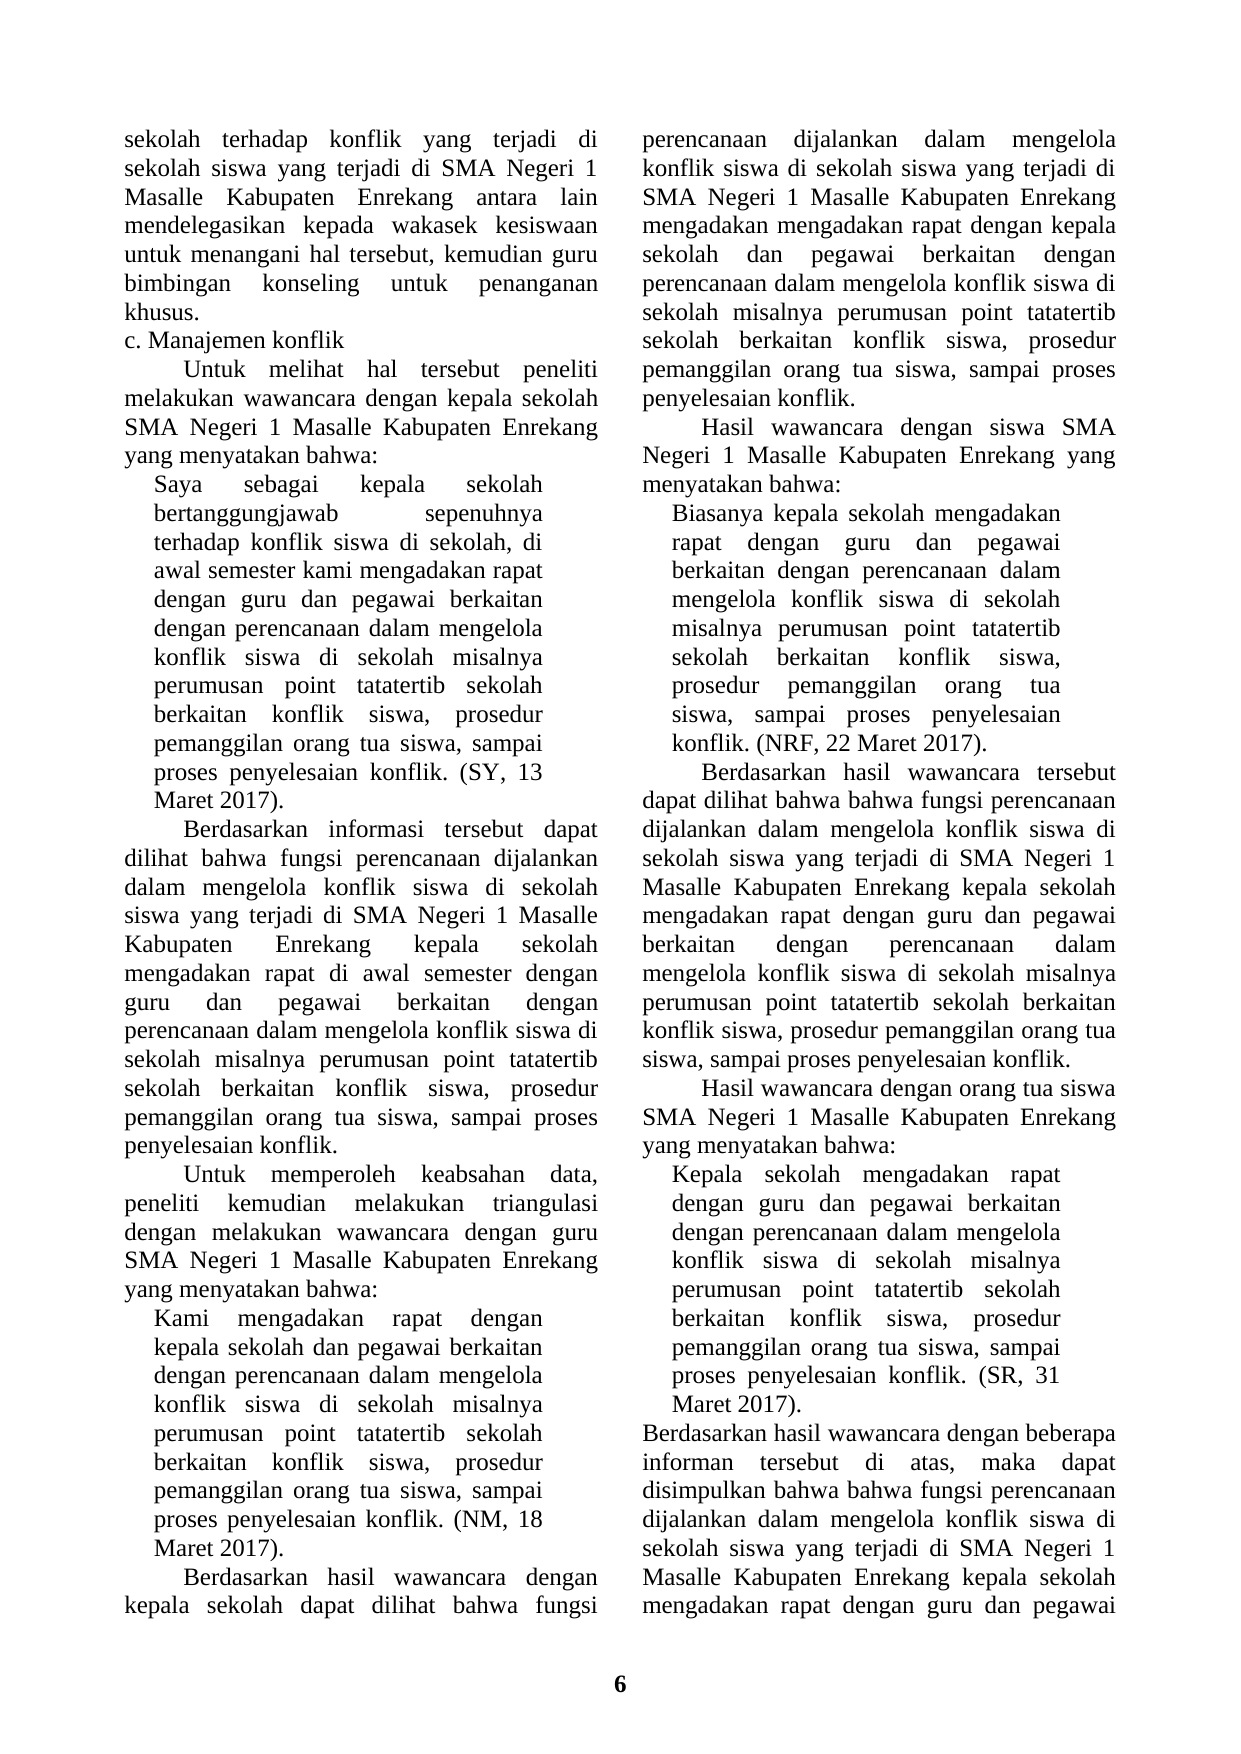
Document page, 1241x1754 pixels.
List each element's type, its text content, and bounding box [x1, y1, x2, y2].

text Saya sebagai kepala sekolah bertanggungjawab sepenuhnya terhadap konflik siswa di sekolah, di awal semester kami mengadakan rapat dengan guru dan pegawai berkaitan dengan perencanaan dalam mengelola konflik siswa di sekolah misalnya perumusan point tatatertib sekolah berkaitan konflik siswa, prosedur pemanggilan orang tua siswa, sampai proses penyelesaian konflik. (SY, 13 Maret 2017). [154, 469, 543, 814]
text Berdasarkan hasil wawancara dengan kepala sekolah dapat dilihat bahwa fungsi perencanaan dijalankan dalam mengelola konflik siswa di sekolah siswa yang terjadi di SMA Negeri 1 Masalle Kabupaten Enrekang mengadakan mengadakan rapat dengan kepala sekolah dan pegawai berkaitan dengan perencanaan dalam mengelola konflik siswa di sekolah misalnya perumusan point tatatertib sekolah berkaitan konflik siswa, prosedur pemanggilan orang tua siswa, sampai proses penyelesaian konflik. [642, 124, 1116, 412]
text Berdasarkan hasil wawancara tersebut dapat dilihat bahwa bahwa fungsi perencanaan dijalankan dalam mengelola konflik siswa di sekolah siswa yang terjadi di SMA Negeri 1 Masalle Kabupaten Enrekang kepala sekolah mengadakan rapat dengan guru dan pegawai berkaitan dengan perencanaan dalam mengelola konflik siswa di sekolah misalnya perumusan point tatatertib sekolah berkaitan konflik siswa, prosedur pemanggilan orang tua siswa, sampai proses penyelesaian konflik. [642, 757, 1116, 1073]
text Hasil wawancara dengan orang tua siswa SMA Negeri 1 Masalle Kabupaten Enrekang yang menyatakan bahwa: [642, 1073, 1116, 1159]
text Hasil wawancara dengan siswa SMA Negeri 1 Masalle Kabupaten Enrekang yang menyatakan bahwa: [642, 412, 1116, 498]
text Berdasarkan informasi tersebut dapat dilihat bahwa fungsi perencanaan dijalankan dalam mengelola konflik siswa di sekolah siswa yang terjadi di SMA Negeri 1 Masalle Kabupaten Enrekang kepala sekolah mengadakan rapat di awal semester dengan guru dan pegawai berkaitan dengan perencanaan dalam mengelola konflik siswa di sekolah misalnya perumusan point tatatertib sekolah berkaitan konflik siswa, prosedur pemanggilan orang tua siswa, sampai proses penyelesaian konflik. [124, 814, 598, 1159]
text Untuk memperoleh keabsahan data, peneliti kemudian melakukan triangulasi dengan melakukan wawancara dengan guru SMA Negeri 1 Masalle Kabupaten Enrekang yang menyatakan bahwa: [124, 1159, 598, 1303]
text Kami mengadakan rapat dengan kepala sekolah dan pegawai berkaitan dengan perencanaan dalam mengelola konflik siswa di sekolah misalnya perumusan point tatatertib sekolah berkaitan konflik siswa, prosedur pemanggilan orang tua siswa, sampai proses penyelesaian konflik. (NM, 18 Maret 2017). [154, 1303, 543, 1562]
text c. Manajemen konflik [124, 325, 598, 354]
text Untuk melihat hal tersebut peneliti melakukan wawancara dengan kepala sekolah SMA Negeri 1 Masalle Kabupaten Enrekang yang menyatakan bahwa: [124, 354, 598, 469]
text Kepala sekolah mengadakan rapat dengan guru dan pegawai berkaitan dengan perencanaan dalam mengelola konflik siswa di sekolah misalnya perumusan point tatatertib sekolah berkaitan konflik siswa, prosedur pemanggilan orang tua siswa, sampai proses penyelesaian konflik. (SR, 31 Maret 2017). [672, 1159, 1061, 1418]
text Biasanya kepala sekolah mengadakan rapat dengan guru dan pegawai berkaitan dengan perencanaan dalam mengelola konflik siswa di sekolah misalnya perumusan point tatatertib sekolah berkaitan konflik siswa, prosedur pemanggilan orang tua siswa, sampai proses penyelesaian konflik. (NRF, 22 Maret 2017). [672, 498, 1061, 757]
